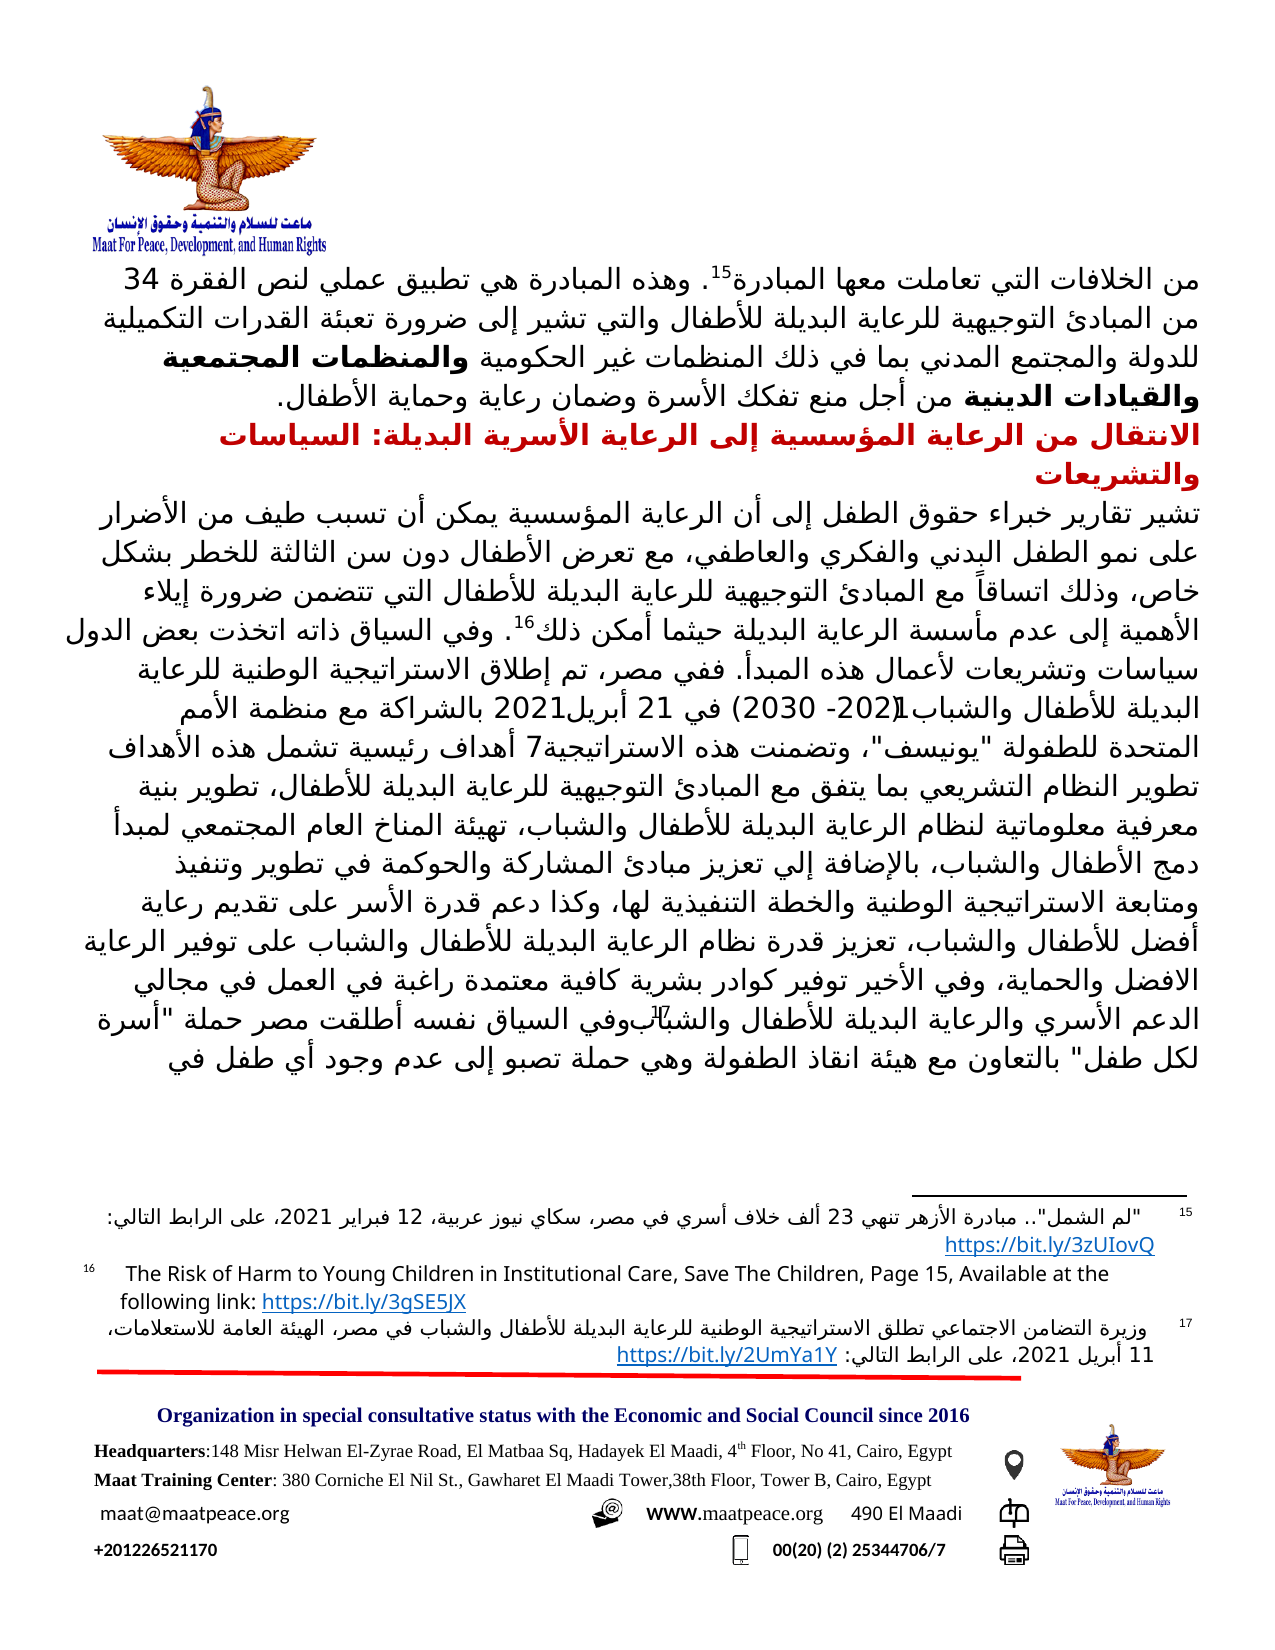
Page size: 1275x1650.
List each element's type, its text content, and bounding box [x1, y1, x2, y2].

text تشير تقارير خبراء حقوق الطفل إلى أن الرعاية المؤسسية يمكن أن تسبب طيف من الأضرار على نمو الطفل البدني والفكري والعاطفي، مع تعرض الأطفال دون سن الثالثة للخطر بشكل خاص، وذلك اتساقاً مع المبادئ التوجيهية للرعاية البديلة للأطفال التي تتضمن ضرورة إيلاء الأهمية إلى عدم مأسسة الرعاية البديلة حيثما أمكن ذلك. وفي السياق ذاته اتخذت بعض الدول سياسات وتشريعات لأعمال هذه المبدأ. ففي مصر، تم إطلاق الاستراتيجية الوطنية للرعاية البديلة للأطفال والشباب (2021- 2030) في 21 أبريل 2021 بالشراكة مع منظمة الأمم المتحدة للطفولة "يونيسف"، وتضمنت هذه الاستراتيجية 7 أهداف رئيسية تشمل هذه الأهداف تطوير النظام التشريعي بما يتفق مع المبادئ التوجيهية للرعاية البديلة للأطفال، تطوير بنية معرفية معلوماتية لنظام الرعاية البديلة للأطفال والشباب، تهيئة المناخ العام المجتمعي لمبدأ دمج الأطفال والشباب، بالإضافة إلي تعزيز مبادئ المشاركة والحوكمة في تطوير وتنفيذ ومتابعة الاستراتيجية الوطنية والخطة التنفيذية لها، وكذا دعم قدرة الأسر على تقديم رعاية أفضل للأطفال والشباب، تعزيز قدرة نظام الرعاية البديلة للأطفال والشباب على توفير الرعاية الافضل والحماية، وفي الأخير توفير كوادر بشرية كافية معتمدة راغبة في العمل في مجالي الدعم الأسري والرعاية البديلة للأطفال والشباب. وفي السياق نفسه أطلقت مصر حملة "أسرة لكل طفل" بالتعاون مع هيئة انقاذ الطفولة وهي حملة تصبو إلى عدم وجود أي طفل في مكاتب الصحة أو دور الرعاية البديلة التابعة لوزارة التضامن، وأن يتم إعادة إدماج هؤلاء الأطفال داخل الأسر البديلة. [89, 496, 1202, 1076]
picture [1004, 1450, 1024, 1480]
picture [999, 1535, 1029, 1565]
picture [999, 1498, 1029, 1528]
text الانتقال من الرعاية المؤسسية إلى الرعاية الأسرية البديلة: السياسات والتشريعات [89, 418, 1202, 491]
picture [732, 1535, 749, 1565]
picture [1053, 1418, 1172, 1511]
picture [88, 75, 330, 263]
picture [592, 1498, 623, 1528]
